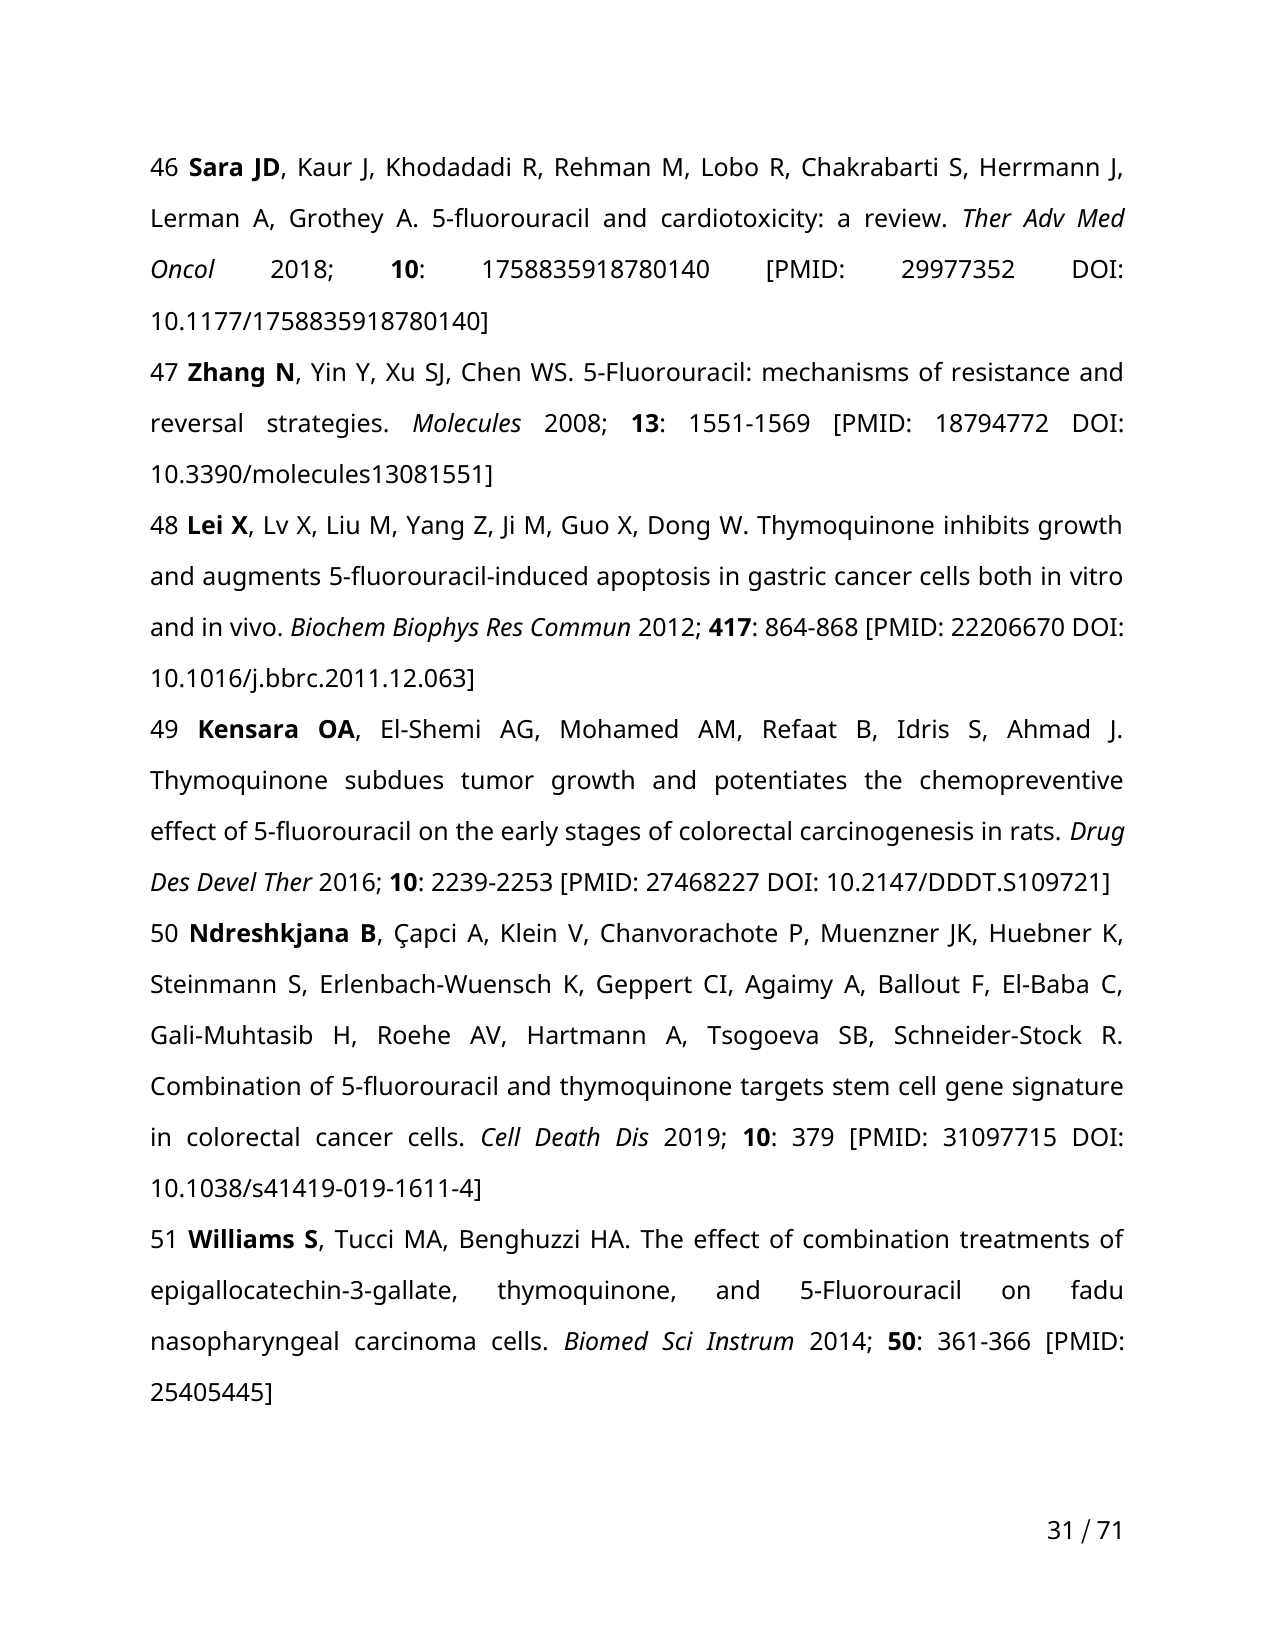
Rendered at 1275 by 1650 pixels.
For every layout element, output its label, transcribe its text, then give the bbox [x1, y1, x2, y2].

text 47 Zhang N, Yin Y, Xu SJ, Chen WS. 5-Fluorouracil: mechanisms of resistance and reversal strategies. Molecules 2008; 13: 1551-1569 [PMID: 18794772 DOI: 10.3390/molecules13081551] [150, 354, 1125, 490]
text 51 Williams S, Tucci MA, Benghuzzi HA. The effect of combination treatments of epigallocatechin-3-gallate, thymoquinone, and 5-Fluorouracil on fadu nasopharyngeal carcinoma cells. Biomed Sci Instrum 2014; 50: 361-366 [PMID: 25405445] [150, 1222, 1125, 1409]
text 46 Sara JD, Kaur J, Khodadadi R, Rehman M, Lobo R, Chakrabarti S, Herrmann J, Lerman A, Grothey A. 5-fluorouracil and cardiotoxicity: a review. Ther Adv Med Oncol 2018; 10: 1758835918780140 [PMID: 29977352 DOI: 10.1177/1758835918780140] [150, 150, 1125, 337]
text 49 Kensara OA, El-Shemi AG, Mohamed AM, Refaat B, Idris S, Ahmad J. Thymoquinone subdues tumor growth and potentiates the chemopreventive effect of 5-fluorouracil on the early stages of colorectal carcinogenesis in rats. Drug Des Devel Ther 2016; 10: 2239-2253 [PMID: 27468227 DOI: 10.2147/DDDT.S109721] [150, 711, 1125, 899]
text 50 Ndreshkjana B, Çapci A, Klein V, Chanvorachote P, Muenzner JK, Huebner K, Steinmann S, Erlenbach-Wuensch K, Geppert CI, Agaimy A, Ballout F, El-Baba C, Gali-Muhtasib H, Roehe AV, Hartmann A, Tsogoeva SB, Schneider-Stock R. Combination of 5-fluorouracil and thymoquinone targets stem cell gene signature in colorectal cancer cells. Cell Death Dis 2019; 10: 379 [PMID: 31097715 DOI: 10.1038/s41419-019-1611-4] [150, 916, 1125, 1205]
text 48 Lei X, Lv X, Liu M, Yang Z, Ji M, Guo X, Dong W. Thymoquinone inhibits growth and augments 5-fluorouracil-induced apoptosis in gastric cancer cells both in vitro and in vivo. Biochem Biophys Res Commun 2012; 417: 864-868 [PMID: 22206670 DOI: 10.1016/j.bbrc.2011.12.063] [150, 507, 1125, 694]
